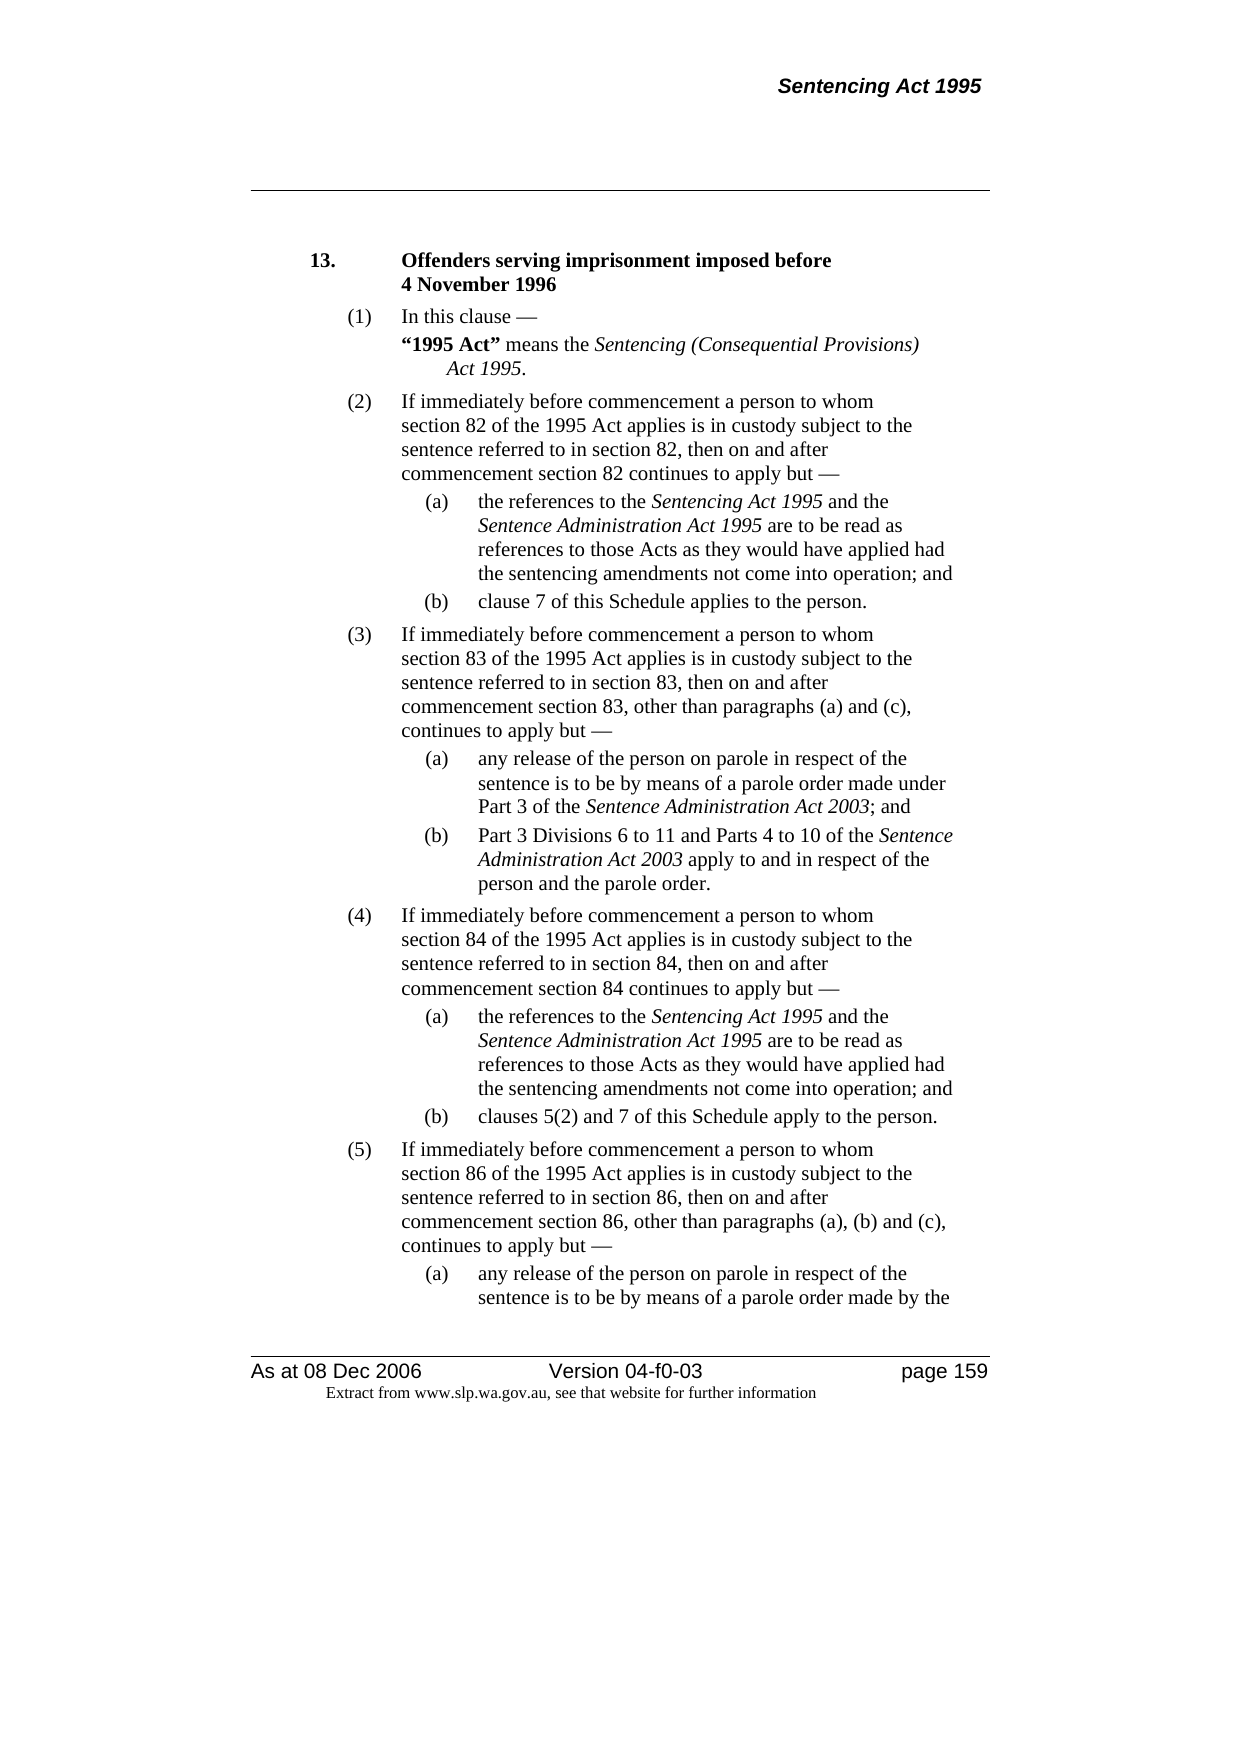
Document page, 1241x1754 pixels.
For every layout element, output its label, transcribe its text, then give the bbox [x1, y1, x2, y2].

text “1995 Act” means the Sentencing (Consequential Provisions) Act 1995. [369, 332, 960, 380]
text (2) If immediately before commencement a person to whom section 82 of the 1995 Act applies is in custody subject to the sentence referred to in section 82, then on and after commencement section 82 continues to apply but — [312, 389, 960, 485]
text (b) clauses 5(2) and 7 of this Schedule apply to the person. [389, 1104, 960, 1128]
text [389, 1261, 960, 1309]
text (a) the references to the Sentencing Act 1995 and the Sentence Administration Act 1995 are to be read as references to those Acts as they would have applied had the sentencing amendments not come into operation; and [389, 489, 960, 585]
text (b) Part 3 Divisions 6 to 11 and Parts 4 to 10 of the Sentence Administration Act 2003 apply to and in respect of the person and the parole order. [389, 823, 960, 895]
text (3) If immediately before commencement a person to whom section 83 of the 1995 Act applies is in custody subject to the sentence referred to in section 83, then on and after commencement section 83, other than paragraphs (a) and (c), continues to apply but — [312, 622, 960, 742]
text (a) the references to the Sentencing Act 1995 and the Sentence Administration Act 1995 are to be read as references to those Acts as they would have applied had the sentencing amendments not come into operation; and [389, 1004, 960, 1100]
text (b) clause 7 of this Schedule applies to the person. [389, 589, 960, 613]
text (4) If immediately before commencement a person to whom section 84 of the 1995 Act applies is in custody subject to the sentence referred to in section 84, then on and after commencement section 84 continues to apply but — [312, 903, 960, 999]
text (5) If immediately before commencement a person to whom section 86 of the 1995 Act applies is in custody subject to the sentence referred to in section 86, then on and after commencement section 86, other than paragraphs (a), (b) and (c), continues to apply but — [312, 1136, 960, 1257]
text (a) any release of the person on parole in respect of the sentence is to be by means of a parole order made under Part 3 of the Sentence Administration Act 2003; and [389, 746, 960, 818]
subtitle 13. Offenders serving imprisonment imposed before 4 November 1996 [309, 247, 960, 296]
text (1) In this clause — [312, 304, 960, 328]
